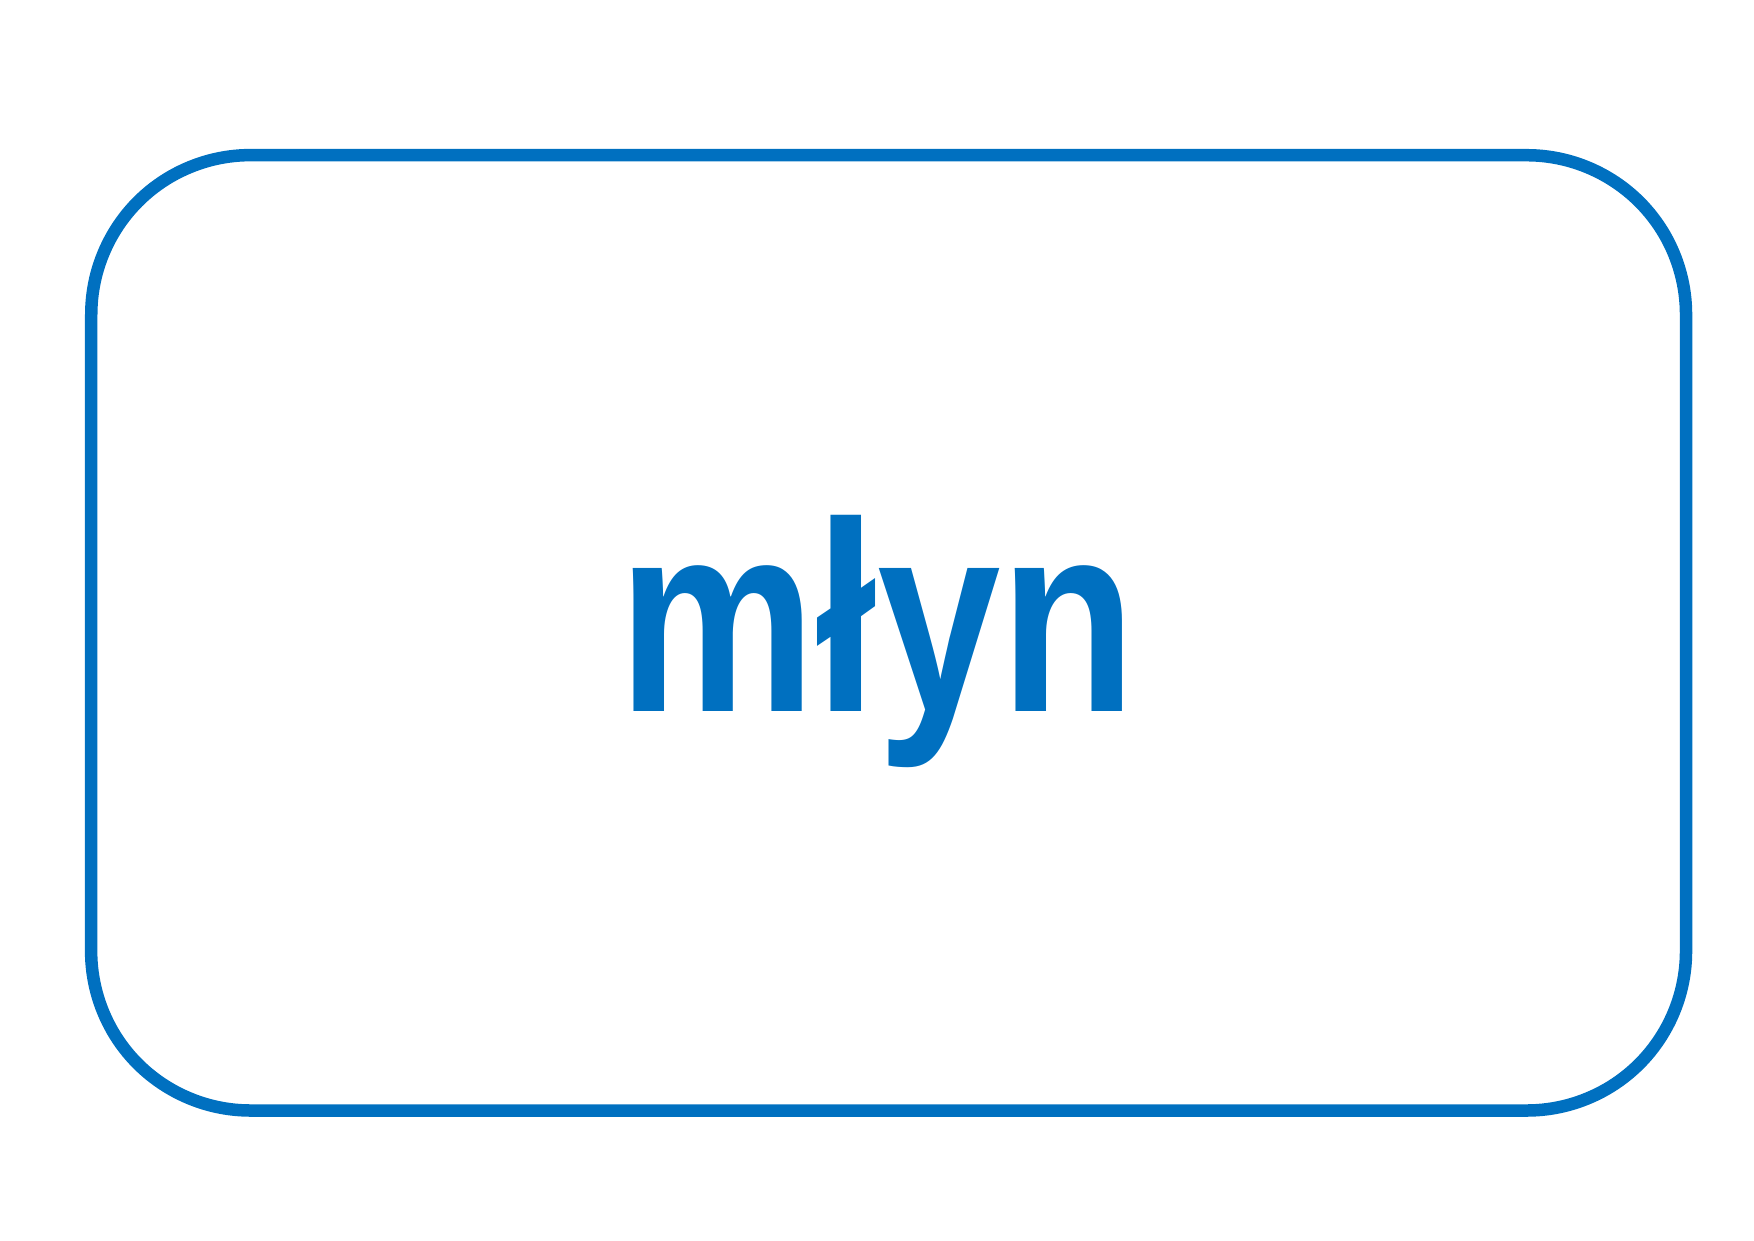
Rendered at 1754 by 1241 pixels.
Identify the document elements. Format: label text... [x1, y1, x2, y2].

text młyn [148, 458, 1606, 769]
